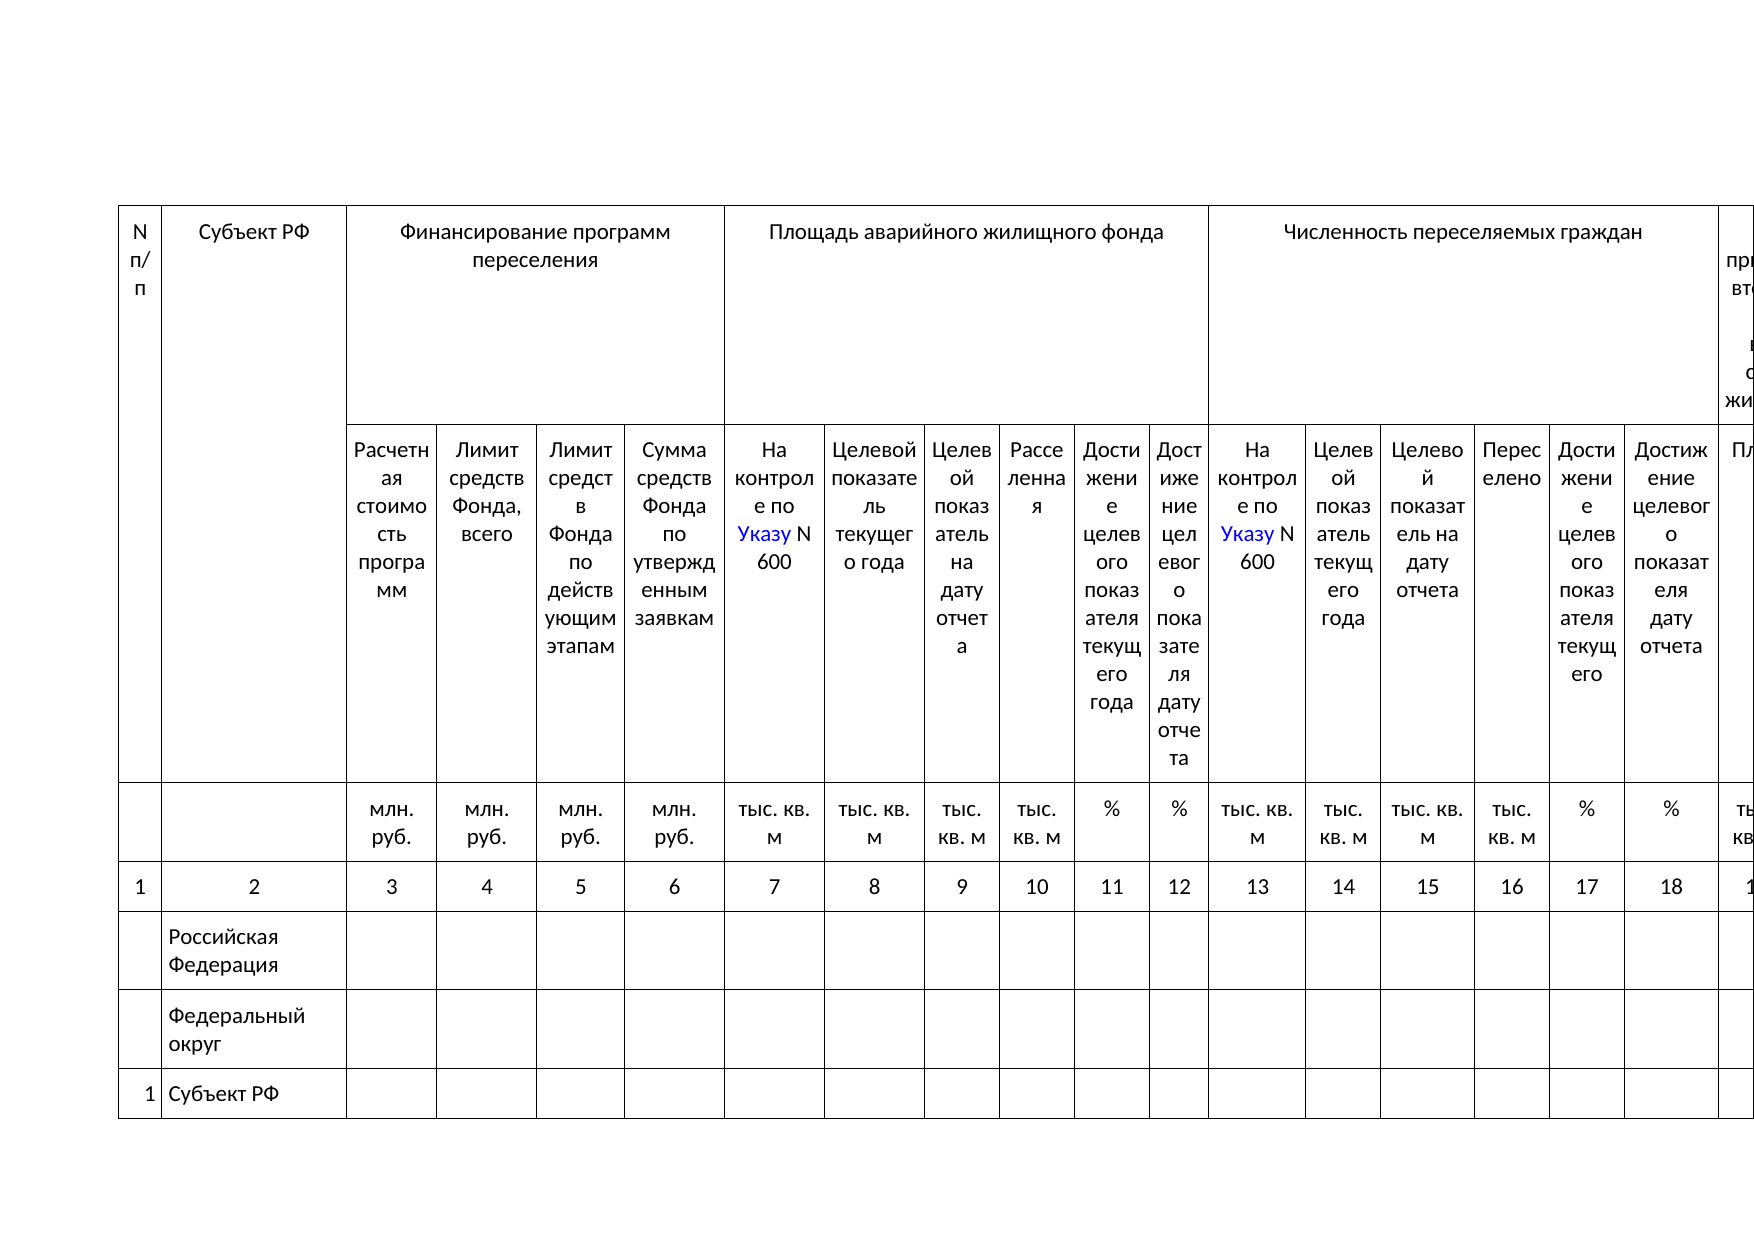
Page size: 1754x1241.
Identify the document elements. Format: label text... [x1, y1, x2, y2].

table_cell [1625, 990, 1718, 1067]
table_header N п/п [119, 206, 161, 782]
table_cell [1719, 912, 1753, 989]
table_cell 11 [1075, 862, 1149, 911]
table_cell [1625, 1069, 1718, 1118]
table_cell Целевой показатель текущего года [1306, 425, 1380, 782]
table_cell Лимит средств Фонда по действующим этапам [537, 425, 624, 782]
table_cell [1550, 1069, 1624, 1118]
table_cell % [1075, 783, 1149, 861]
table_cell [437, 990, 536, 1067]
table_cell [1625, 912, 1718, 989]
table_cell 16 [1475, 862, 1549, 911]
table_cell Целевой показатель на дату отчета [1381, 425, 1474, 782]
table_cell [1719, 990, 1753, 1067]
table_cell % [1150, 783, 1208, 861]
table_cell Сумма средств Фонда по утвержденным заявкам [625, 425, 724, 782]
table_header Площадь аварийного жилищного фонда [725, 206, 1208, 424]
table_cell 5 [537, 862, 624, 911]
table_cell [1306, 912, 1380, 989]
table_cell Федеральный округ [162, 990, 346, 1067]
table_cell [537, 1069, 624, 1118]
table_cell 18 [1625, 862, 1718, 911]
table_cell На контроле по Указу N 600 [725, 425, 824, 782]
table_cell млн. руб. [437, 783, 536, 861]
table_cell [825, 912, 924, 989]
table_cell [1075, 1069, 1149, 1118]
table_cell [1000, 990, 1074, 1067]
table_cell [925, 1069, 999, 1118]
table_cell тыс. кв. м [1719, 783, 1753, 861]
table_header Субъект РФ [162, 206, 346, 782]
table_cell [1381, 990, 1474, 1067]
table_cell Достижение целевого показателя дату отчета [1625, 425, 1718, 782]
table_cell [537, 912, 624, 989]
table_cell Лимит средств Фонда, всего [437, 425, 536, 782]
table_cell Достижение целевого показателя дату отчета [1150, 425, 1208, 782]
table_cell [1475, 912, 1549, 989]
table_cell 3 [347, 862, 436, 911]
table_cell [1209, 990, 1305, 1067]
table_cell 1 [119, 862, 161, 911]
table_cell [347, 1069, 436, 1118]
table_cell тыс. кв. м [1209, 783, 1305, 861]
table_cell [1719, 1069, 1753, 1118]
table_cell Переселено [1475, 425, 1549, 782]
table_cell 15 [1381, 862, 1474, 911]
table_cell [1381, 912, 1474, 989]
table_cell [1475, 990, 1549, 1067]
table_cell % [1550, 783, 1624, 861]
table_cell Субъект РФ [162, 1069, 346, 1118]
table_cell [347, 990, 436, 1067]
table_cell [119, 990, 161, 1067]
table_cell [725, 990, 824, 1067]
table_cell тыс. кв. м [1000, 783, 1074, 861]
table_cell тыс. кв. м [925, 783, 999, 861]
table_cell [1381, 1069, 1474, 1118]
table_cell 17 [1550, 862, 1624, 911]
table_cell Российская Федерация [162, 912, 346, 989]
table_cell 1 [119, 1069, 161, 1118]
table_cell тыс. кв. м [825, 783, 924, 861]
table_cell На контроле по Указу N 600 [1209, 425, 1305, 782]
table_cell [119, 783, 161, 861]
table_cell 9 [925, 862, 999, 911]
table_cell Достижение целевого показателя текущего [1550, 425, 1624, 782]
table_cell [1209, 912, 1305, 989]
table_cell 19 [1719, 862, 1753, 911]
table_header Численность переселяемых граждан [1209, 206, 1718, 424]
table_cell 10 [1000, 862, 1074, 911]
table_cell тыс. кв. м [1475, 783, 1549, 861]
table_cell [1075, 990, 1149, 1067]
table_cell тыс. кв. м [725, 783, 824, 861]
table_cell [119, 912, 161, 989]
table_cell 8 [825, 862, 924, 911]
table_header Финансирование программ переселения [347, 206, 724, 424]
table_cell млн. руб. [537, 783, 624, 861]
table_cell тыс. кв. м [1306, 783, 1380, 861]
table_cell млн. руб. [625, 783, 724, 861]
table_cell [437, 1069, 536, 1118]
table_cell 7 [725, 862, 824, 911]
table_cell [1150, 1069, 1208, 1118]
table_header Площадь приобретаемых на вторичном рынке и (или) выкупаемых у собственников жилых помещений [1719, 206, 1753, 424]
table_cell тыс. кв. м [1381, 783, 1474, 861]
table_cell [437, 912, 536, 989]
table_cell План [1719, 425, 1753, 782]
table_cell [1475, 1069, 1549, 1118]
table_cell [925, 912, 999, 989]
table_cell 13 [1209, 862, 1305, 911]
table_cell [625, 990, 724, 1067]
table_cell [625, 912, 724, 989]
table_cell Достижение целевого показателя текущего года [1075, 425, 1149, 782]
table_cell [725, 912, 824, 989]
table_cell [1000, 1069, 1074, 1118]
table_cell [347, 912, 436, 989]
table_cell Расселенная [1000, 425, 1074, 782]
table_cell [1550, 990, 1624, 1067]
table_cell [1306, 990, 1380, 1067]
table_cell 2 [162, 862, 346, 911]
table_cell Расчетная стоимость программ [347, 425, 436, 782]
table_cell 6 [625, 862, 724, 911]
table_cell [162, 783, 346, 861]
table_cell [1209, 1069, 1305, 1118]
table_cell [1075, 912, 1149, 989]
table_cell Целевой показатель текущего года [825, 425, 924, 782]
table_cell [1150, 990, 1208, 1067]
table_cell 4 [437, 862, 536, 911]
table_cell [925, 990, 999, 1067]
table_cell [625, 1069, 724, 1118]
table_cell [1550, 912, 1624, 989]
table_cell [1306, 1069, 1380, 1118]
table_cell 12 [1150, 862, 1208, 911]
table_cell 14 [1306, 862, 1380, 911]
table_cell [825, 1069, 924, 1118]
table_cell [1150, 912, 1208, 989]
table_cell [825, 990, 924, 1067]
table_cell [725, 1069, 824, 1118]
table_cell млн. руб. [347, 783, 436, 861]
table_cell [1000, 912, 1074, 989]
table_cell % [1625, 783, 1718, 861]
table_cell Целевой показатель на дату отчета [925, 425, 999, 782]
table_cell [537, 990, 624, 1067]
